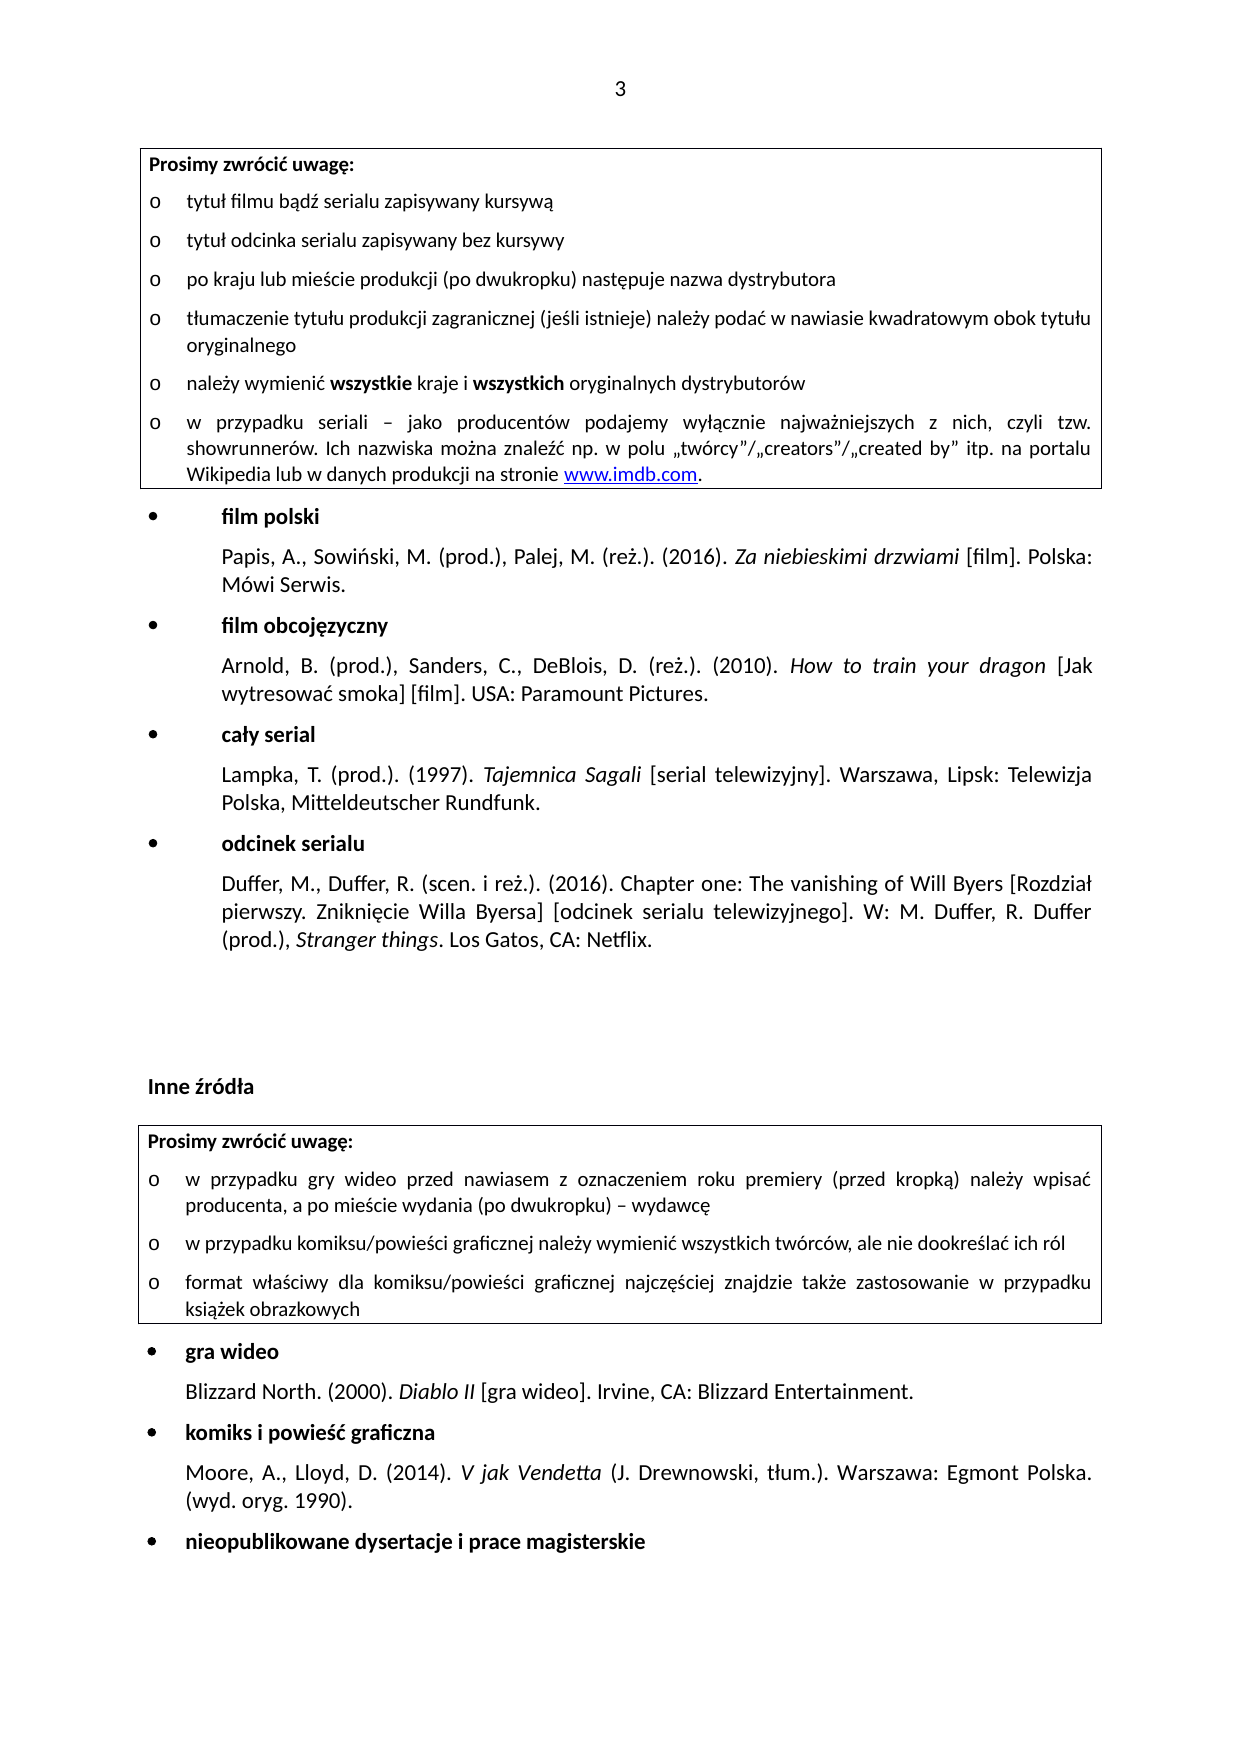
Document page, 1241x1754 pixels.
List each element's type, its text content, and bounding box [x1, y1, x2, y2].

text Moore, A., Lloyd, D. (2014). V jak Vendetta (J. Drewnowski, tłum.). Warszawa: Egmont Polska. (wyd. oryg. 1990). [185, 1458, 1093, 1514]
list w przypadku komiksu/powieści graficznej należy wymienić wszystkich twórców, ale nie dookreślać ich ról [139, 1227, 1101, 1257]
list w przypadku gry wideo przed nawiasem z oznaczeniem roku premiery (przed kropką) należy wpisać producenta, a po mieście wydania (po dwukropku) – wydawcę [139, 1163, 1101, 1218]
list Blizzard North. (2000). Diablo II [gra wideo]. Irvine, CA: Blizzard Entertainment. [185, 1377, 1093, 1406]
list tytuł filmu bądź serialu zapisywany kursywą [141, 186, 1101, 215]
list tłumaczenie tytułu produkcji zagranicznej (jeśli istnieje) należy podać w nawiasie kwadratowym obok tytułu oryginalnego [141, 302, 1101, 357]
list nieopublikowane dysertacje i prace magisterskie [148, 1527, 1093, 1555]
list format właściwy dla komiksu/powieści graficznej najczęściej znajdzie także zastosowanie w przypadku książek obrazkowych [139, 1266, 1101, 1323]
list należy wymienić wszystkie kraje i wszystkich oryginalnych dystrybutorów [141, 367, 1101, 396]
list gra wideo [148, 1337, 1093, 1365]
list odcinek serialu [149, 829, 1093, 857]
text Inne źródła [148, 1072, 1093, 1100]
list po kraju lub mieście produkcji (po dwukropku) następuje nazwa dystrybutora [141, 263, 1101, 293]
list Prosimy zwrócić uwagę: [141, 149, 1101, 176]
list Papis, A., Sowiński, M. (prod.), Palej, M. (reż.). (2016). Za niebieskimi drzwiami [film]. Polska: Mówi Serwis. [221, 542, 1093, 598]
list komiks i powieść graficzna [148, 1418, 1093, 1446]
list Duffer, M., Duffer, R. (scen. i reż.). (2016). Chapter one: The vanishing of Will Byers [Rozdział pierwszy. Zniknięcie Willa Byersa] [odcinek serialu telewizyjnego]. W: M. Duffer, R. Duffer (prod.), Stranger things. Los Gatos, CA: Netflix. [221, 869, 1093, 953]
list tytuł odcinka serialu zapisywany bez kursywy [141, 224, 1101, 254]
list Prosimy zwrócić uwagę: [139, 1126, 1101, 1154]
list w przypadku seriali – jako producentów podajemy wyłącznie najważniejszych z nich, czyli tzw. showrunnerów. Ich nazwiska można znaleźć np. w polu „twórcy”/„creators”/„created by” itp. na portalu Wikipedia lub w danych produkcji na stronie www.imdb.com. [141, 406, 1101, 488]
list Lampka, T. (prod.). (1997). Tajemnica Sagali [serial telewizyjny]. Warszawa, Lipsk: Telewizja Polska, Mitteldeutscher Rundfunk. [221, 760, 1093, 816]
list film obcojęzyczny [149, 611, 1093, 639]
text Arnold, B. (prod.), Sanders, C., DeBlois, D. (reż.). (2010). How to train your dragon [Jak wytresować smoka] [film]. USA: Paramount Pictures. [221, 651, 1093, 707]
list film polski [149, 502, 1093, 530]
list cały serial [149, 720, 1093, 748]
